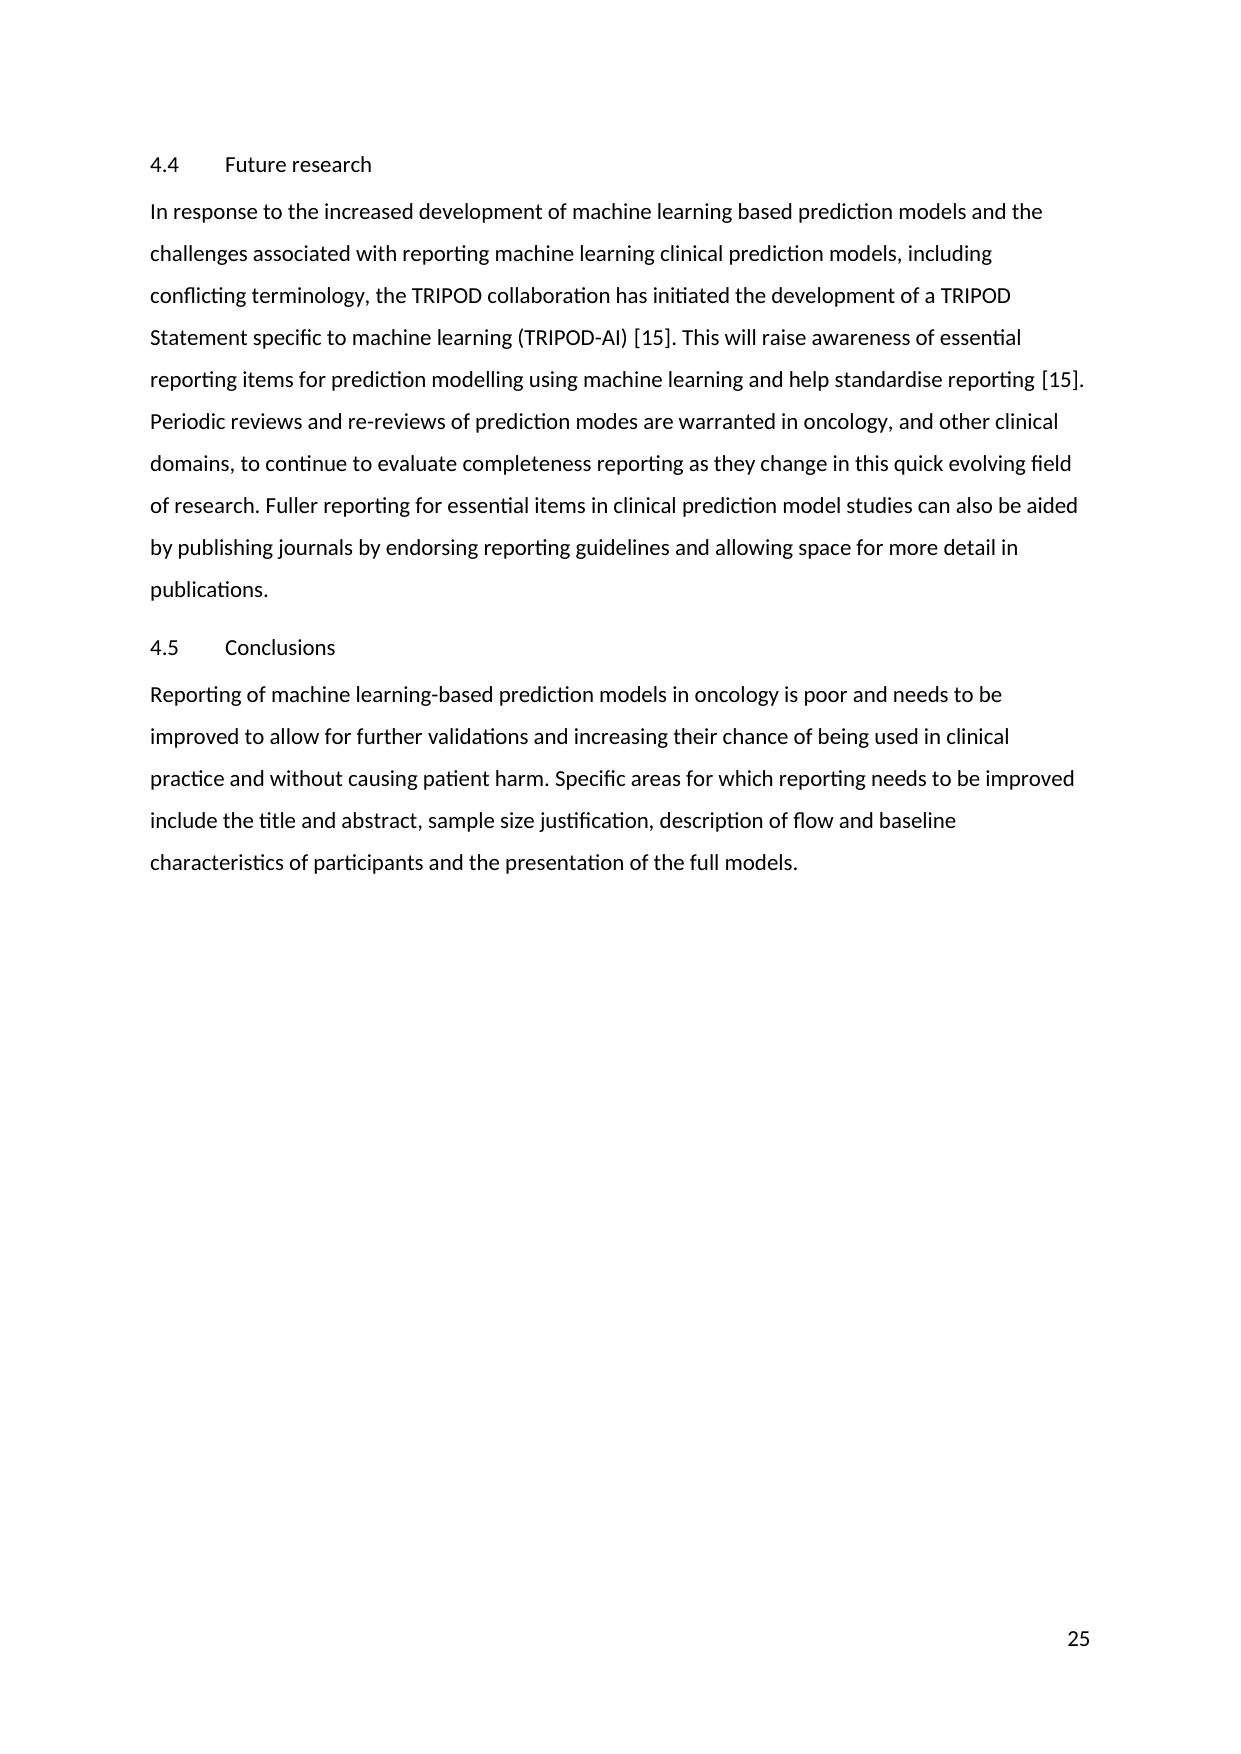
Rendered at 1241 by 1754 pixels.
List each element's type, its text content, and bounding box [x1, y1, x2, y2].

text In response to the increased development of machine learning based prediction models and the challenges associated with reporting machine learning clinical prediction models, including conflicting terminology, the TRIPOD collaboration has initiated the development of a TRIPOD Statement specific to machine learning (TRIPOD-AI) [15]. This will raise awareness of essential reporting items for prediction modelling using machine learning and help standardise reporting [15]. Periodic reviews and re-reviews of prediction modes are warranted in oncology, and other clinical domains, to continue to evaluate completeness reporting as they change in this quick evolving field of research. Fuller reporting for essential items in clinical prediction model studies can also be aided by publishing journals by endorsing reporting guidelines and allowing space for more detail in publications. [150, 197, 1090, 603]
subtitle Future research [150, 150, 1090, 178]
subtitle Conclusions [150, 633, 1090, 661]
text Reporting of machine learning-based prediction models in oncology is poor and needs to be improved to allow for further validations and increasing their chance of being used in clinical practice and without causing patient harm. Specific areas for which reporting needs to be improved include the title and abstract, sample size justification, description of flow and baseline characteristics of participants and the presentation of the full models. [150, 680, 1090, 876]
